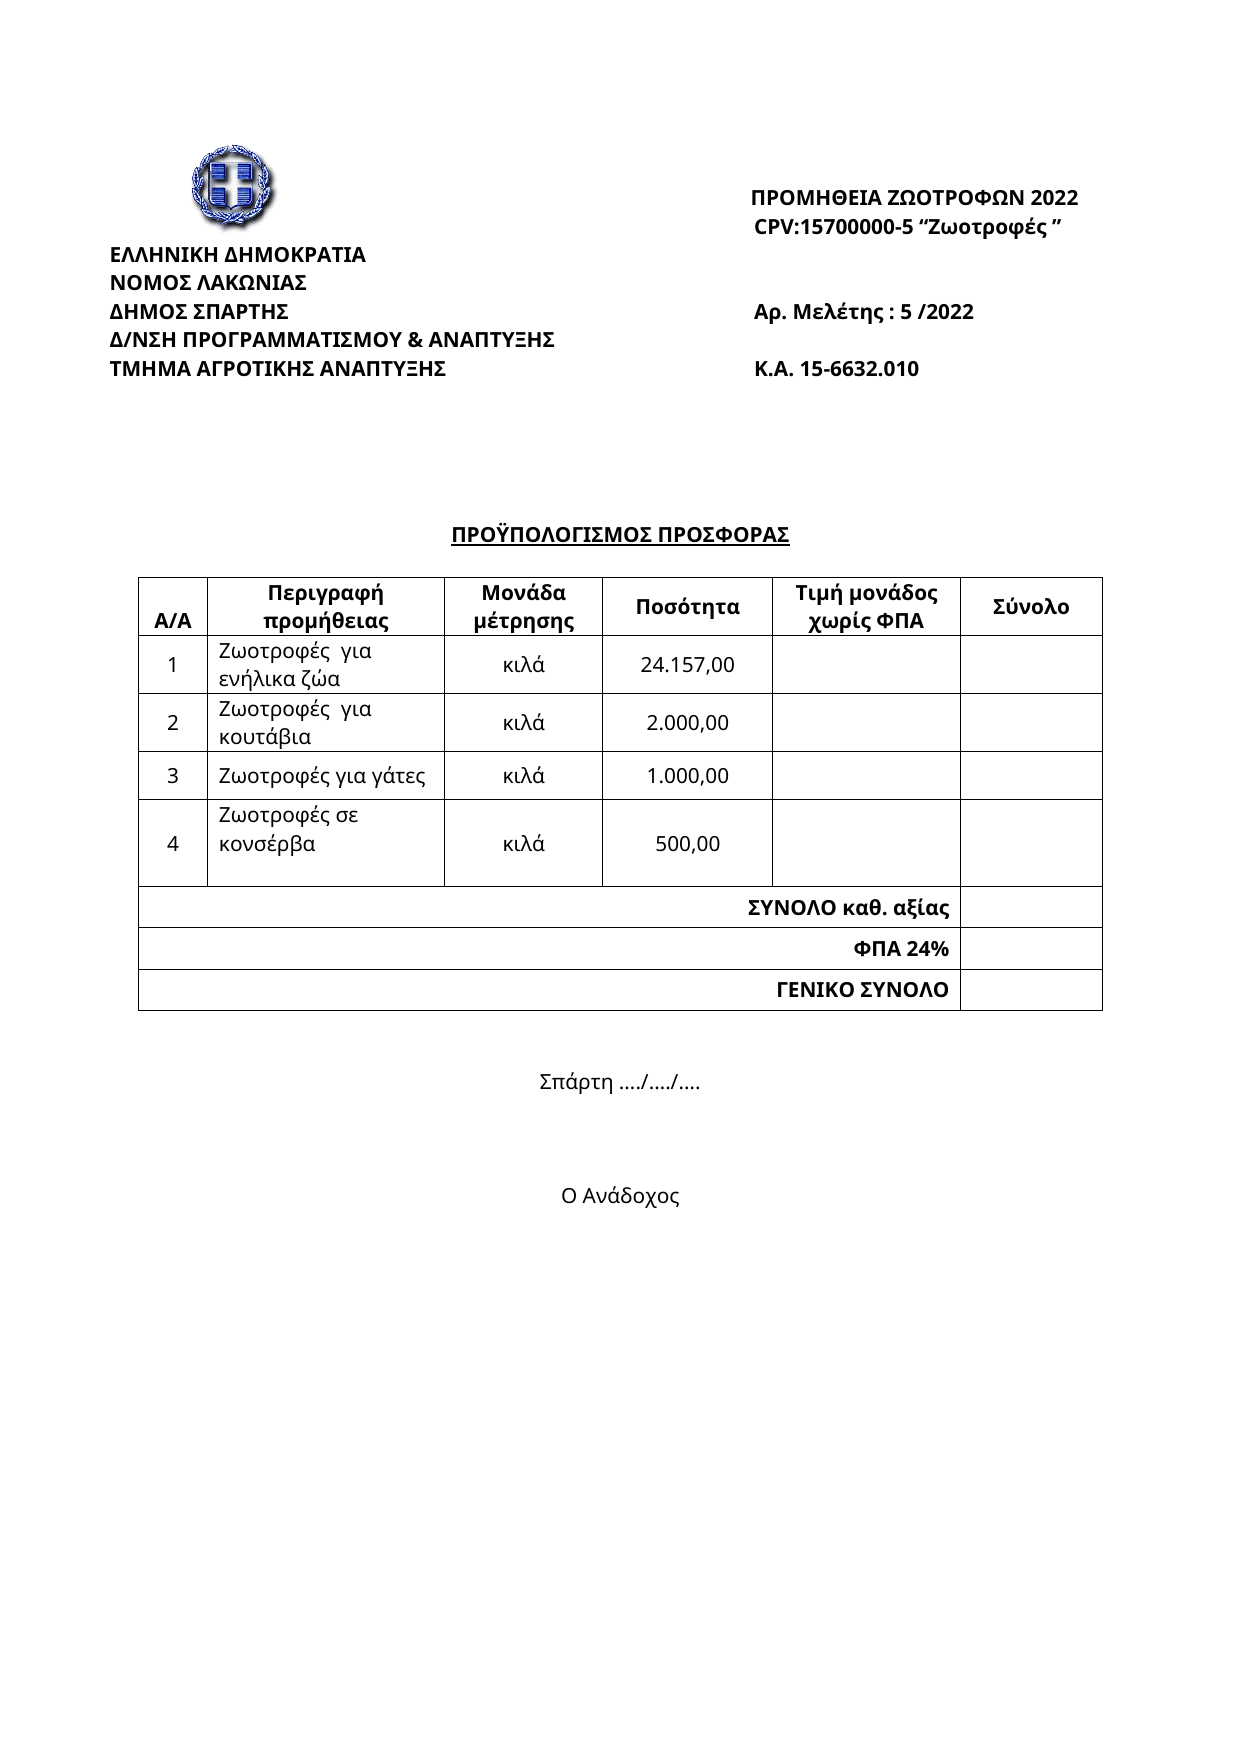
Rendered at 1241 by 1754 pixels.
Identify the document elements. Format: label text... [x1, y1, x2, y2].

table_cell 1.000,00 [603, 752, 772, 799]
table_cell [961, 694, 1102, 751]
table_cell [961, 636, 1102, 693]
table_cell 24.157,00 [603, 636, 772, 693]
table_header Τιμή μονάδος χωρίς ΦΠΑ [773, 578, 960, 635]
text ΠΡΟΫΠΟΛΟΓΙΣΜΟΣ ΠΡΟΣΦΟΡΑΣ [187, 520, 1053, 548]
table_cell [773, 636, 960, 693]
table_cell 2.000,00 [603, 694, 772, 751]
table_cell [773, 800, 960, 886]
table_cell κιλά [445, 800, 602, 886]
table_cell 500,00 [603, 800, 772, 886]
table_cell κιλά [445, 636, 602, 693]
picture [184, 138, 283, 232]
table_cell Ζωοτροφές για κουτάβια [208, 694, 444, 751]
table_cell κιλά [445, 694, 602, 751]
table_cell [961, 800, 1102, 886]
table_cell ΣΥΝΟΛΟ καθ. αξίας [139, 887, 960, 927]
table_header ΠΡΟΜΗΘΕΙΑ ΖΩΟΤΡΟΦΩΝ 2022 CPV:15700000-5 “Ζωοτροφές ” Αρ. Μελέτης : 5 /2022 Κ.Α. 15-6632.010 [739, 127, 1142, 408]
table_cell ΓΕΝΙΚΟ ΣΥΝΟΛΟ [139, 970, 960, 1010]
table_cell κιλά [445, 752, 602, 799]
table_header Περιγραφή προμήθειας [208, 578, 444, 635]
table_header Α/Α [139, 578, 207, 635]
table_cell 2 [139, 694, 207, 751]
table_cell [961, 928, 1102, 968]
table_cell Ζωοτροφές σε κονσέρβα [208, 800, 444, 886]
table_cell [773, 694, 960, 751]
table_header Μονάδα μέτρησης [445, 578, 602, 635]
table_cell 1 [139, 636, 207, 693]
table_cell 3 [139, 752, 207, 799]
table_header Ποσότητα [603, 578, 772, 635]
table_cell [961, 970, 1102, 1010]
table_cell [773, 752, 960, 799]
table_cell 4 [139, 800, 207, 886]
table_cell Ζωοτροφές για ενήλικα ζώα [208, 636, 444, 693]
table_header Σύνολο [961, 578, 1102, 635]
table_header EΛΛΗΝΙΚΗ ΔΗΜΟΚΡΑΤΙΑ ΝΟΜΟΣ ΛΑΚΩΝΙΑΣ ΔΗΜΟΣ ΣΠΑΡΤΗΣ Δ/ΝΣΗ ΠΡΟΓΡΑΜΜΑΤΙΣΜΟΥ & ΑΝΑΠΤΥΞΗΣ ΤΜΗΜΑ ΑΓΡΟΤΙΚΗΣ ΑΝΑΠΤΥΞΗΣ [98, 127, 739, 408]
text Σπάρτη …./…./…. [187, 1067, 1053, 1096]
text Ο Ανάδοχος [187, 1181, 1053, 1209]
table_cell Ζωοτροφές για γάτες [208, 752, 444, 799]
table_cell ΦΠΑ 24% [139, 928, 960, 968]
table_cell [961, 752, 1102, 799]
table_cell [961, 887, 1102, 927]
